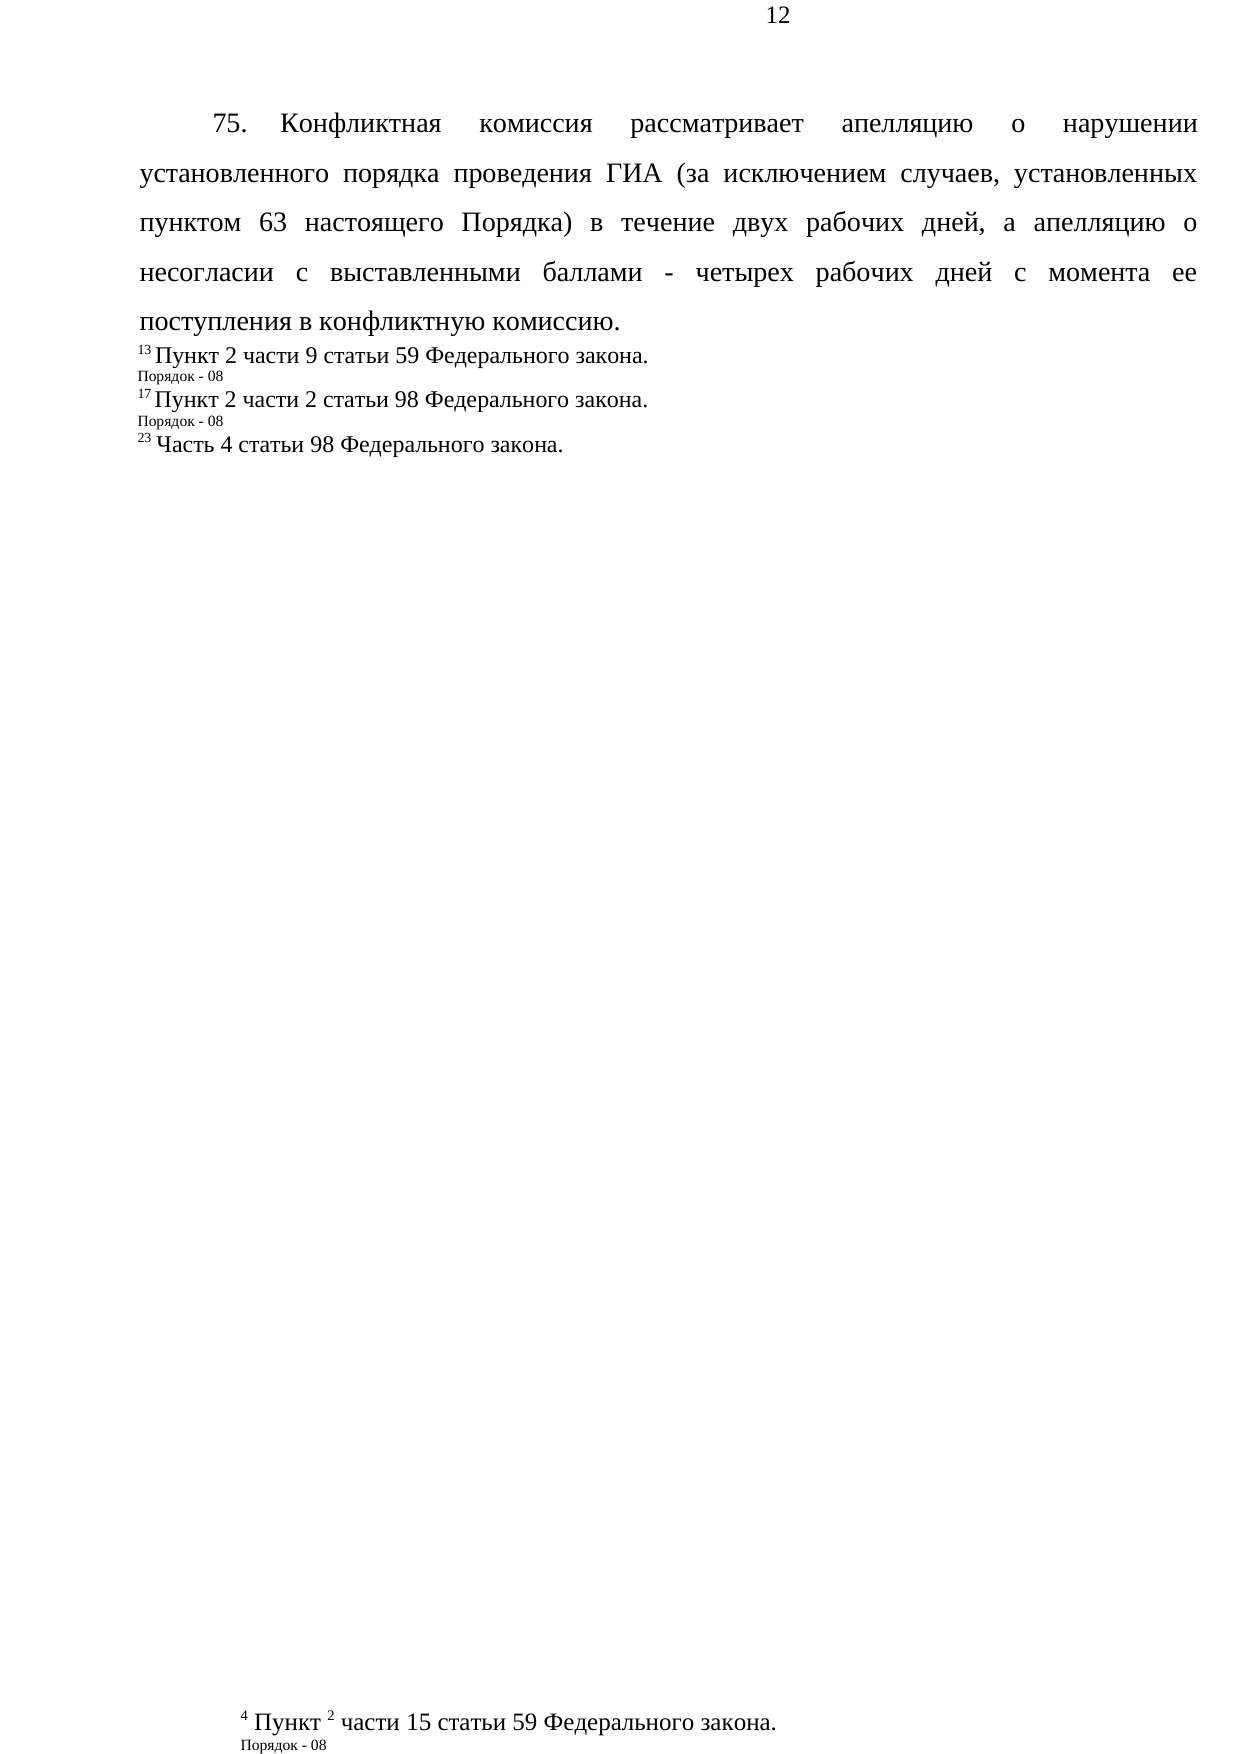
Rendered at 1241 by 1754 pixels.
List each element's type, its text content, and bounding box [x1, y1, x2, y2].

text 17 Пункт 2 части 2 статьи 98 Федерального закона. [137, 384, 1201, 413]
text 23 Часть 4 статьи 98 Федерального закона. [137, 429, 1201, 458]
text Порядок - 08 [137, 413, 1201, 429]
text 13 Пункт 2 части 9 статьи 59 Федерального закона. [137, 340, 1201, 369]
list Конфликтная комиссия рассматривает апелляцию о нарушении установленного порядка проведения ГИА (за исключением случаев, установленных пунктом 63 настоящего Порядка) в течение двух рабочих дней, а апелляцию о несогласии с выставленными баллами - четырех рабочих дней с момента ее поступления в конфликтную комиссию. [139, 93, 1199, 340]
text Порядок - 08 [137, 369, 1201, 384]
